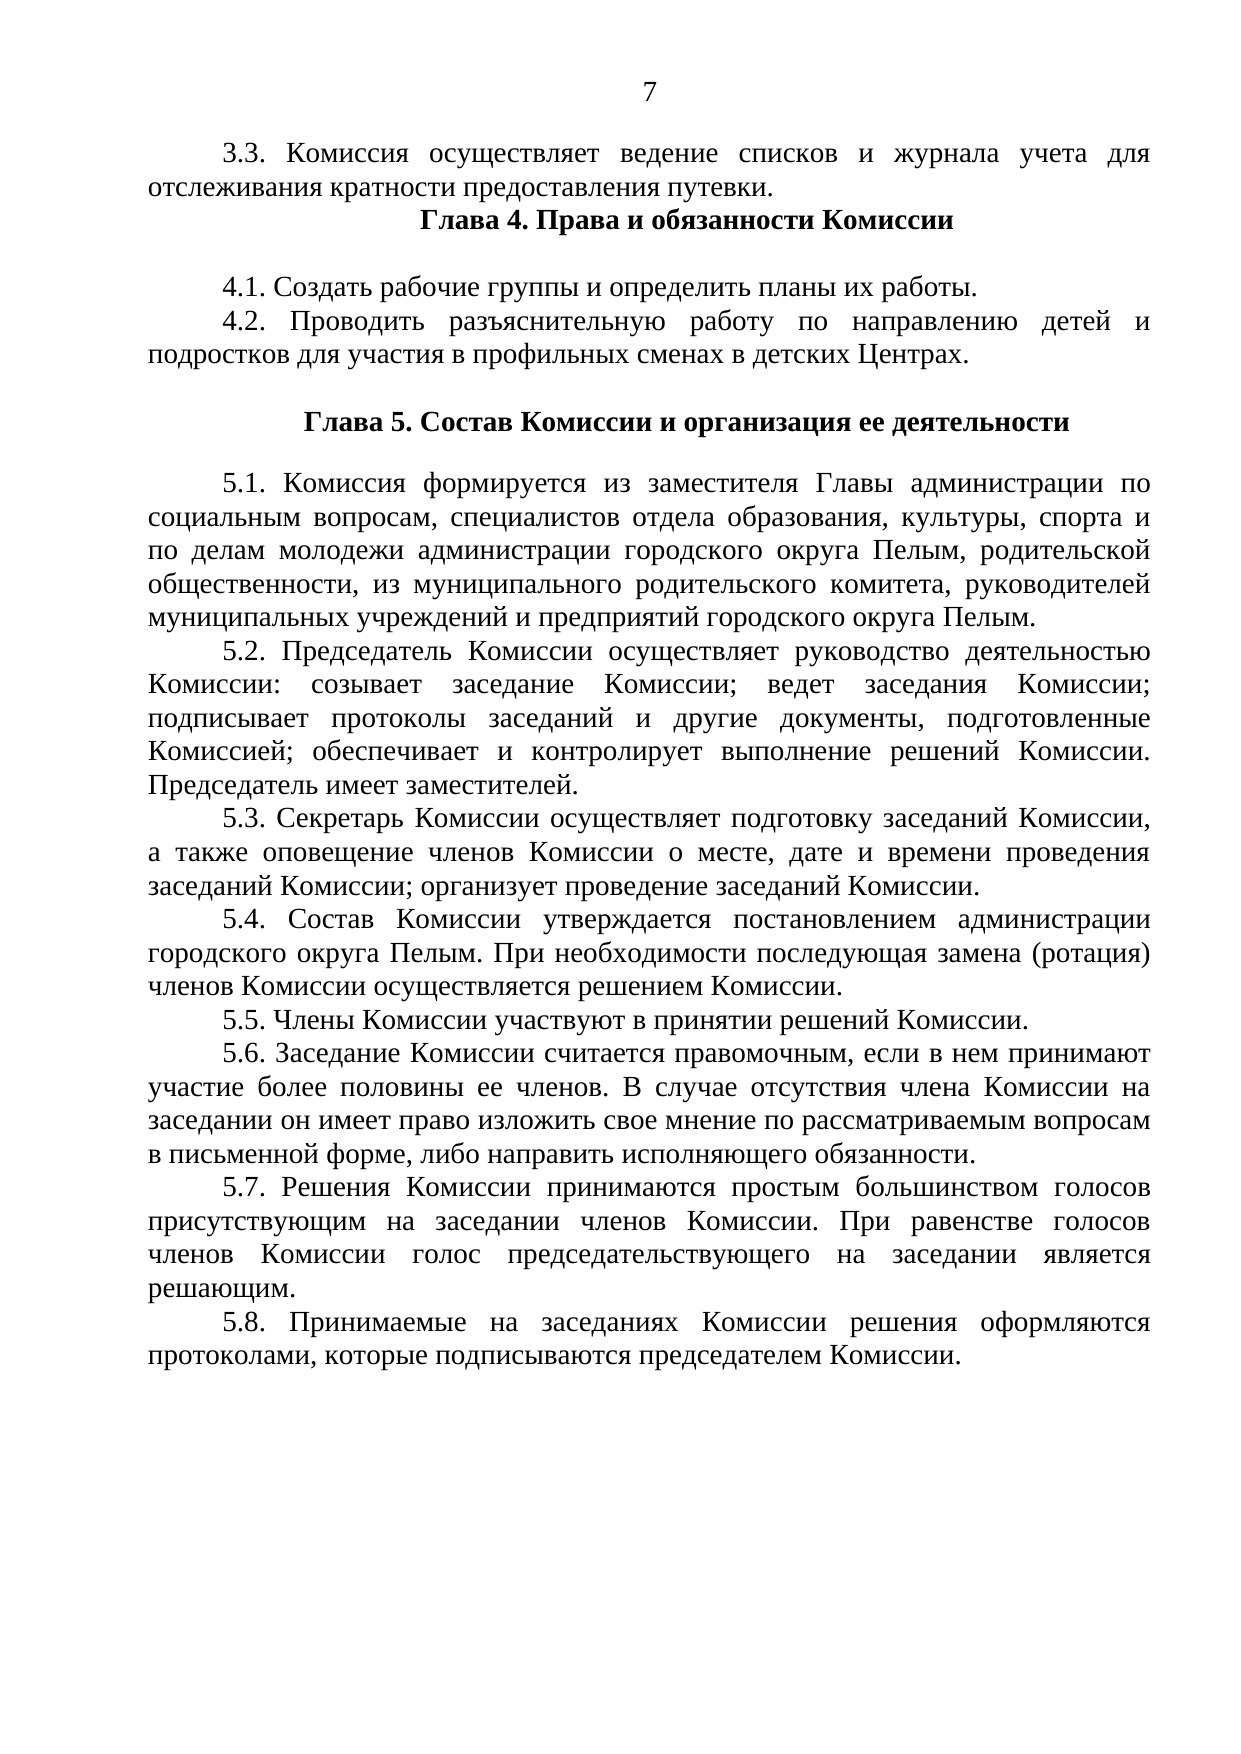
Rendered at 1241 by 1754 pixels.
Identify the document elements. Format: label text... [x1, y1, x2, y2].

text 3.3. Комиссия осуществляет ведение списков и журнала учета для отслеживания кратности предоставления путевки. [148, 135, 1152, 202]
text 5.2. Председатель Комиссии осуществляет руководство деятельностью Комиссии: созывает заседание Комиссии; ведет заседания Комиссии; подписывает протоколы заседаний и другие документы, подготовленные Комиссией; обеспечивает и контролирует выполнение решений Комиссии. Председатель имеет заместителей. [148, 633, 1152, 801]
text 4.1. Создать рабочие группы и определить планы их работы. [148, 269, 1152, 303]
text Глава 4. Права и обязанности Комиссии [148, 202, 1152, 236]
text 5.4. Состав Комиссии утверждается постановлением администрации городского округа Пелым. При необходимости последующая замена (ротация) членов Комиссии осуществляется решением Комиссии. [148, 901, 1152, 1002]
text 5.1. Комиссия формируется из заместителя Главы администрации по социальным вопросам, специалистов отдела образования, культуры, спорта и по делам молодежи администрации городского округа Пелым, родительской общественности, из муниципального родительского комитета, руководителей муниципальных учреждений и предприятий городского округа Пелым. [148, 465, 1152, 633]
text 4.2. Проводить разъяснительную работу по направлению детей и подростков для участия в профильных сменах в детских Центрах. [148, 303, 1152, 370]
text 5.6. Заседание Комиссии считается правомочным, если в нем принимают участие более половины ее членов. В случае отсутствия члена Комиссии на заседании он имеет право изложить свое мнение по рассматриваемым вопросам в письменной форме, либо направить исполняющего обязанности. [148, 1035, 1152, 1169]
text 5.7. Решения Комиссии принимаются простым большинством голосов присутствующим на заседании членов Комиссии. При равенстве голосов членов Комиссии голос председательствующего на заседании является решающим. [148, 1169, 1152, 1304]
text 5.8. Принимаемые на заседаниях Комиссии решения оформляются протоколами, которые подписываются председателем Комиссии. [148, 1304, 1152, 1371]
text 5.5. Члены Комиссии участвуют в принятии решений Комиссии. [148, 1002, 1152, 1035]
text Глава 5. Состав Комиссии и организация ее деятельности [148, 404, 1152, 437]
text 5.3. Секретарь Комиссии осуществляет подготовку заседаний Комиссии, а также оповещение членов Комиссии о месте, дате и времени проведения заседаний Комиссии; организует проведение заседаний Комиссии. [148, 801, 1152, 901]
